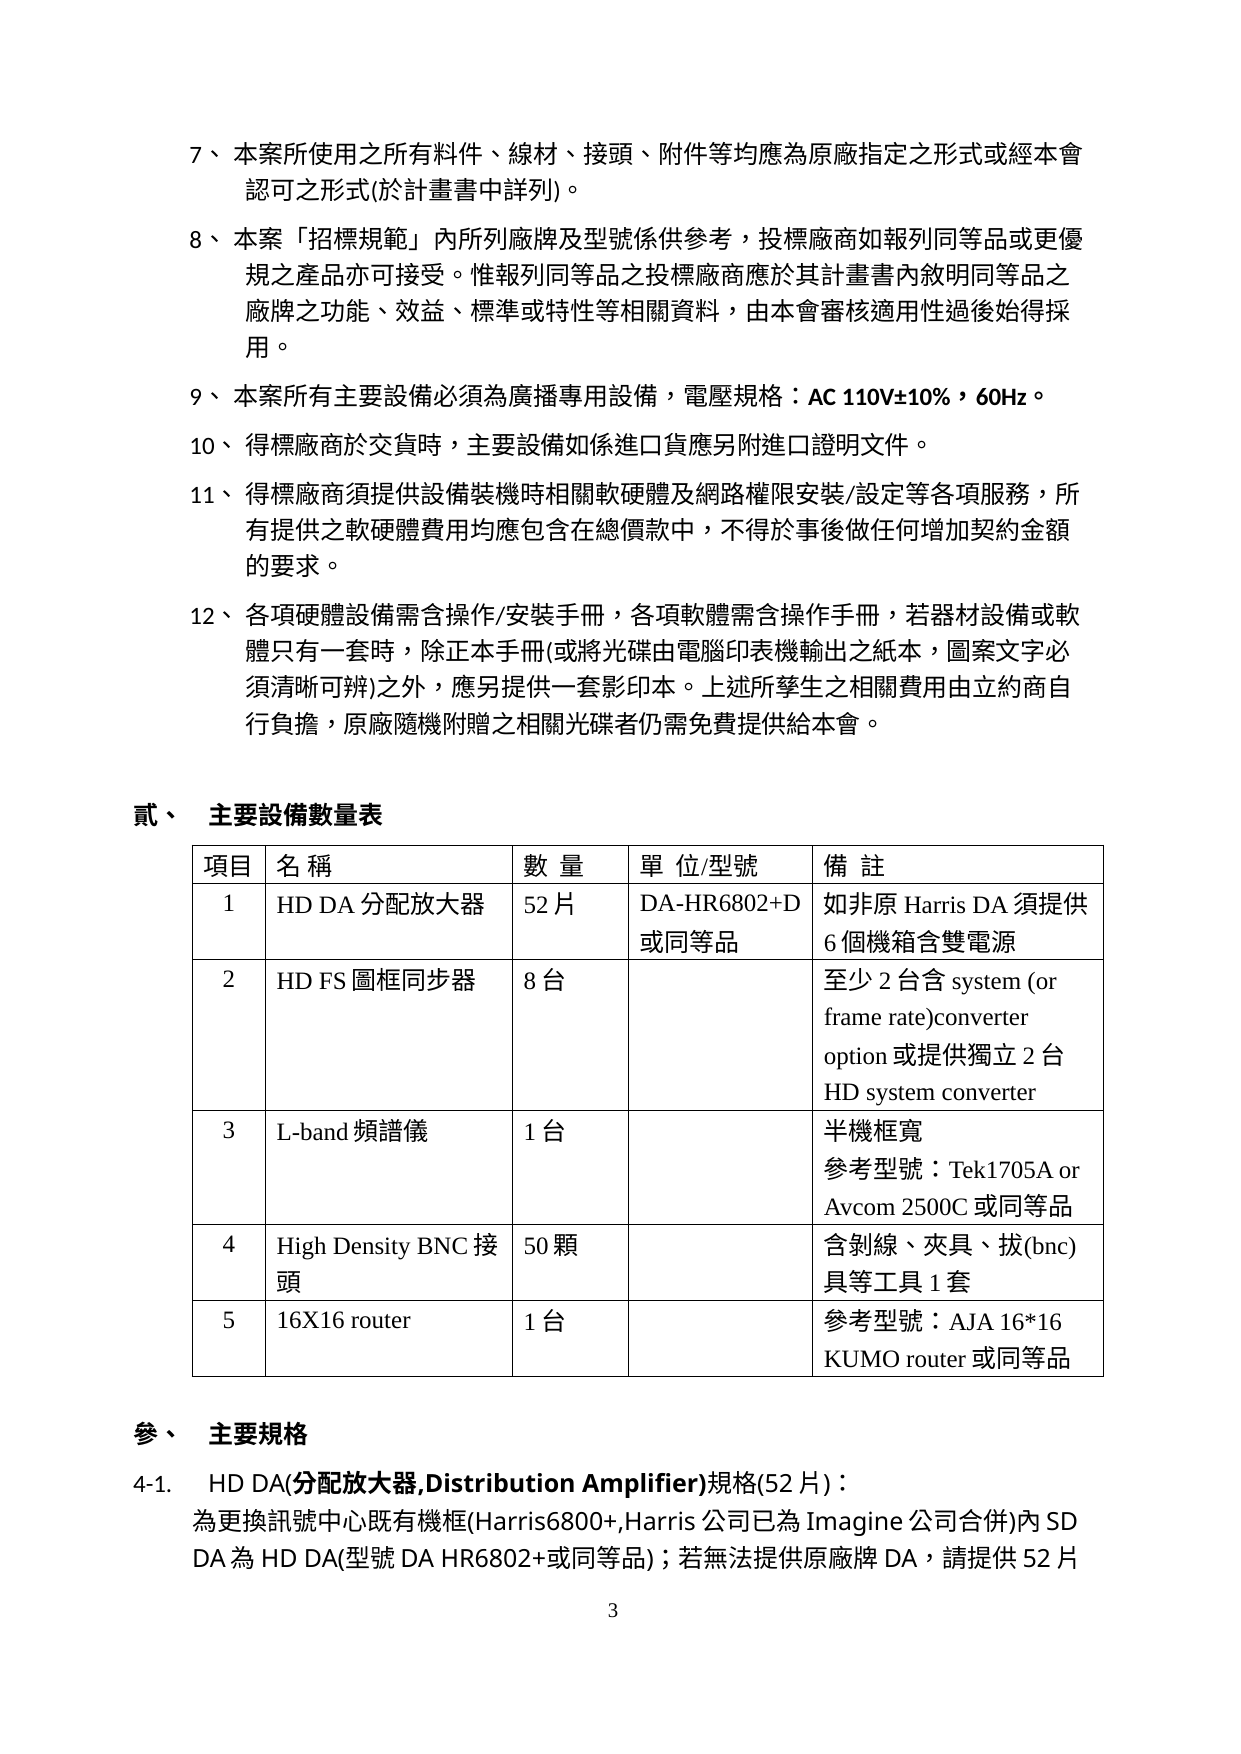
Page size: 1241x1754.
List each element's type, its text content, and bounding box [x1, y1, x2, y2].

table_cell [629, 960, 812, 1110]
table_cell HD DA分配放大器 [266, 884, 512, 959]
subtitle 主要規格 [133, 1414, 1093, 1451]
table_cell [629, 1225, 812, 1300]
table_header 數 量 [513, 846, 628, 883]
table_header 名 稱 [266, 846, 512, 883]
table_header 項目 [193, 846, 265, 883]
table_cell 1台 [513, 1111, 628, 1224]
list 得標廠商須提供設備裝機時相關軟硬體及網路權限安裝/設定等各項服務，所有提供之軟硬體費用均應包含在總價款中，不得於事後做任何增加契約金額的要求。 [189, 474, 1093, 583]
table_header 備 註 [813, 846, 1103, 883]
table_cell 50顆 [513, 1225, 628, 1300]
table_cell 52片 [513, 884, 628, 959]
table_cell 如非原Harris DA須提供6個機箱含雙電源 [813, 884, 1103, 959]
table_cell 5 [193, 1301, 265, 1376]
table_cell High Density BNC接頭 [266, 1225, 512, 1300]
list HD DA(分配放大器,Distribution Amplifier)規格(52片)： [133, 1463, 1093, 1501]
table_cell 1 [193, 884, 265, 959]
table_cell [629, 1111, 812, 1224]
table_cell 8台 [513, 960, 628, 1110]
table_cell 3 [193, 1111, 265, 1224]
table_cell HD FS圖框同步器 [266, 960, 512, 1110]
table_cell 參考型號：AJA 16*16 KUMO router或同等品 [813, 1301, 1103, 1376]
list 本案「招標規範」內所列廠牌及型號係供參考，投標廠商如報列同等品或更優規之產品亦可接受。惟報列同等品之投標廠商應於其計畫書內敘明同等品之廠牌之功能、效益、標準或特性等相關資料，由本會審核適用性過後始得採用。 [189, 219, 1093, 364]
table_cell L-band頻譜儀 [266, 1111, 512, 1224]
table_cell 4 [193, 1225, 265, 1300]
table_cell 至少2台含 system (or frame rate)converter option或提供獨立2台HD system converter [813, 960, 1103, 1110]
table_cell 16X16 router [266, 1301, 512, 1376]
table_cell 含剝線、夾具、拔(bnc)具等工具1套 [813, 1225, 1103, 1300]
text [192, 1501, 1093, 1576]
list 本案所有主要設備必須為廣播專用設備，電壓規格：AC 110V±10%，60Hz。 [189, 377, 1093, 413]
table_cell 2 [193, 960, 265, 1110]
table_cell 半機框寬 參考型號：Tek1705A or Avcom 2500C或同等品 [813, 1111, 1103, 1224]
subtitle 主要設備數量表 [133, 796, 1093, 832]
list 得標廠商於交貨時，主要設備如係進口貨應另附進口證明文件。 [189, 425, 1093, 462]
list 本案所使用之所有料件、線材、接頭、附件等均應為原廠指定之形式或經本會認可之形式(於計畫書中詳列)。 [189, 134, 1093, 207]
table_cell 1台 [513, 1301, 628, 1376]
list 各項硬體設備需含操作/安裝手冊，各項軟體需含操作手冊，若器材設備或軟體只有一套時，除正本手冊(或將光碟由電腦印表機輸出之紙本，圖案文字必須清晰可辨)之外，應另提供一套影印本。上述所孳生之相關費用由立約商自行負擔，原廠隨機附贈之相關光碟者仍需免費提供給本會。 [189, 595, 1093, 740]
table_cell [629, 1301, 812, 1376]
table_cell DA-HR6802+D或同等品 [629, 884, 812, 959]
table_header 單 位/型號 [629, 846, 812, 883]
